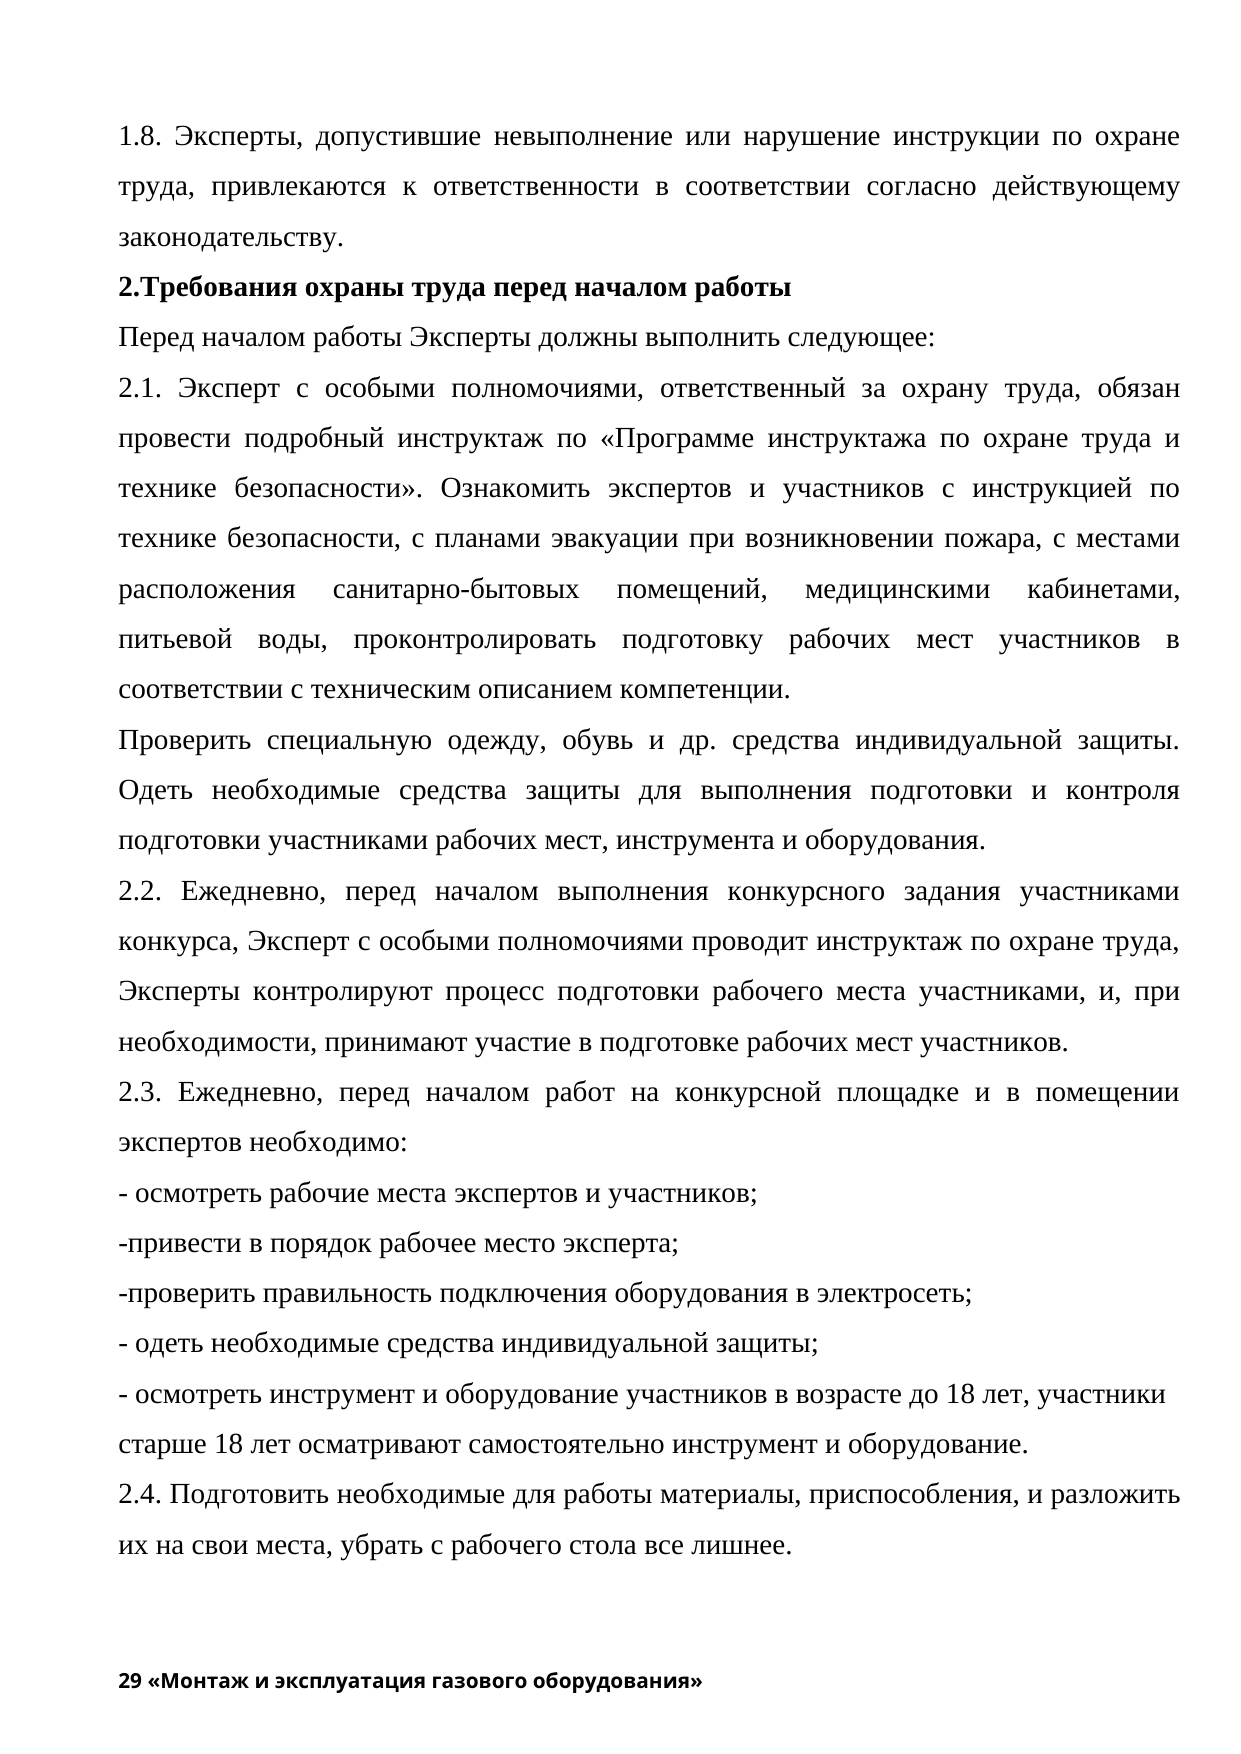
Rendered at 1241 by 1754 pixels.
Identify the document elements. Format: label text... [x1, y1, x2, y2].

text 2.2. Ежедневно, перед началом выполнения конкурсного задания участниками конкурса, Эксперт с особыми полномочиями проводит инструктаж по охране труда, Эксперты контролируют процесс подготовки рабочего места участниками, и, при необходимости, принимают участие в подготовке рабочих мест участников. [118, 873, 1181, 1057]
text 1.8. Эксперты, допустившие невыполнение или нарушение инструкции по охране труда, привлекаются к ответственности в соответствии согласно действующему законодательству. [118, 118, 1181, 252]
text 2.3. Ежедневно, перед началом работ на конкурсной площадке и в помещении экспертов необходимо: [118, 1074, 1181, 1158]
text -проверить правильность подключения оборудования в электросеть; [118, 1275, 1181, 1309]
text 2.1. Эксперт с особыми полномочиями, ответственный за охрану труда, обязан провести подробный инструктаж по «Программе инструктажа по охране труда и технике безопасности». Ознакомить экспертов и участников с инструкцией по технике безопасности, с планами эвакуации при возникновении пожара, с местами расположения санитарно-бытовых помещений, медицинскими кабинетами, питьевой воды, проконтролировать подготовку рабочих мест участников в соответствии с техническим описанием компетенции. [118, 370, 1181, 705]
text 2.4. Подготовить необходимые для работы материалы, приспособления, и разложить их на свои места, убрать с рабочего стола все лишнее. [118, 1477, 1181, 1560]
text - одеть необходимые средства индивидуальной защиты; [118, 1326, 1181, 1359]
text Перед началом работы Эксперты должны выполнить следующее: [118, 319, 1181, 353]
text -привести в порядок рабочее место эксперта; [118, 1225, 1181, 1258]
subtitle 2.Требования охраны труда перед началом работы [118, 269, 1181, 303]
text - осмотреть рабочие места экспертов и участников; [118, 1175, 1181, 1208]
text - осмотреть инструмент и оборудование участников в возрасте до 18 лет, участники старше 18 лет осматривают самостоятельно инструмент и оборудование. [118, 1376, 1181, 1460]
text Проверить специальную одежду, обувь и др. средства индивидуальной защиты. Одеть необходимые средства защиты для выполнения подготовки и контроля подготовки участниками рабочих мест, инструмента и оборудования. [118, 722, 1181, 856]
